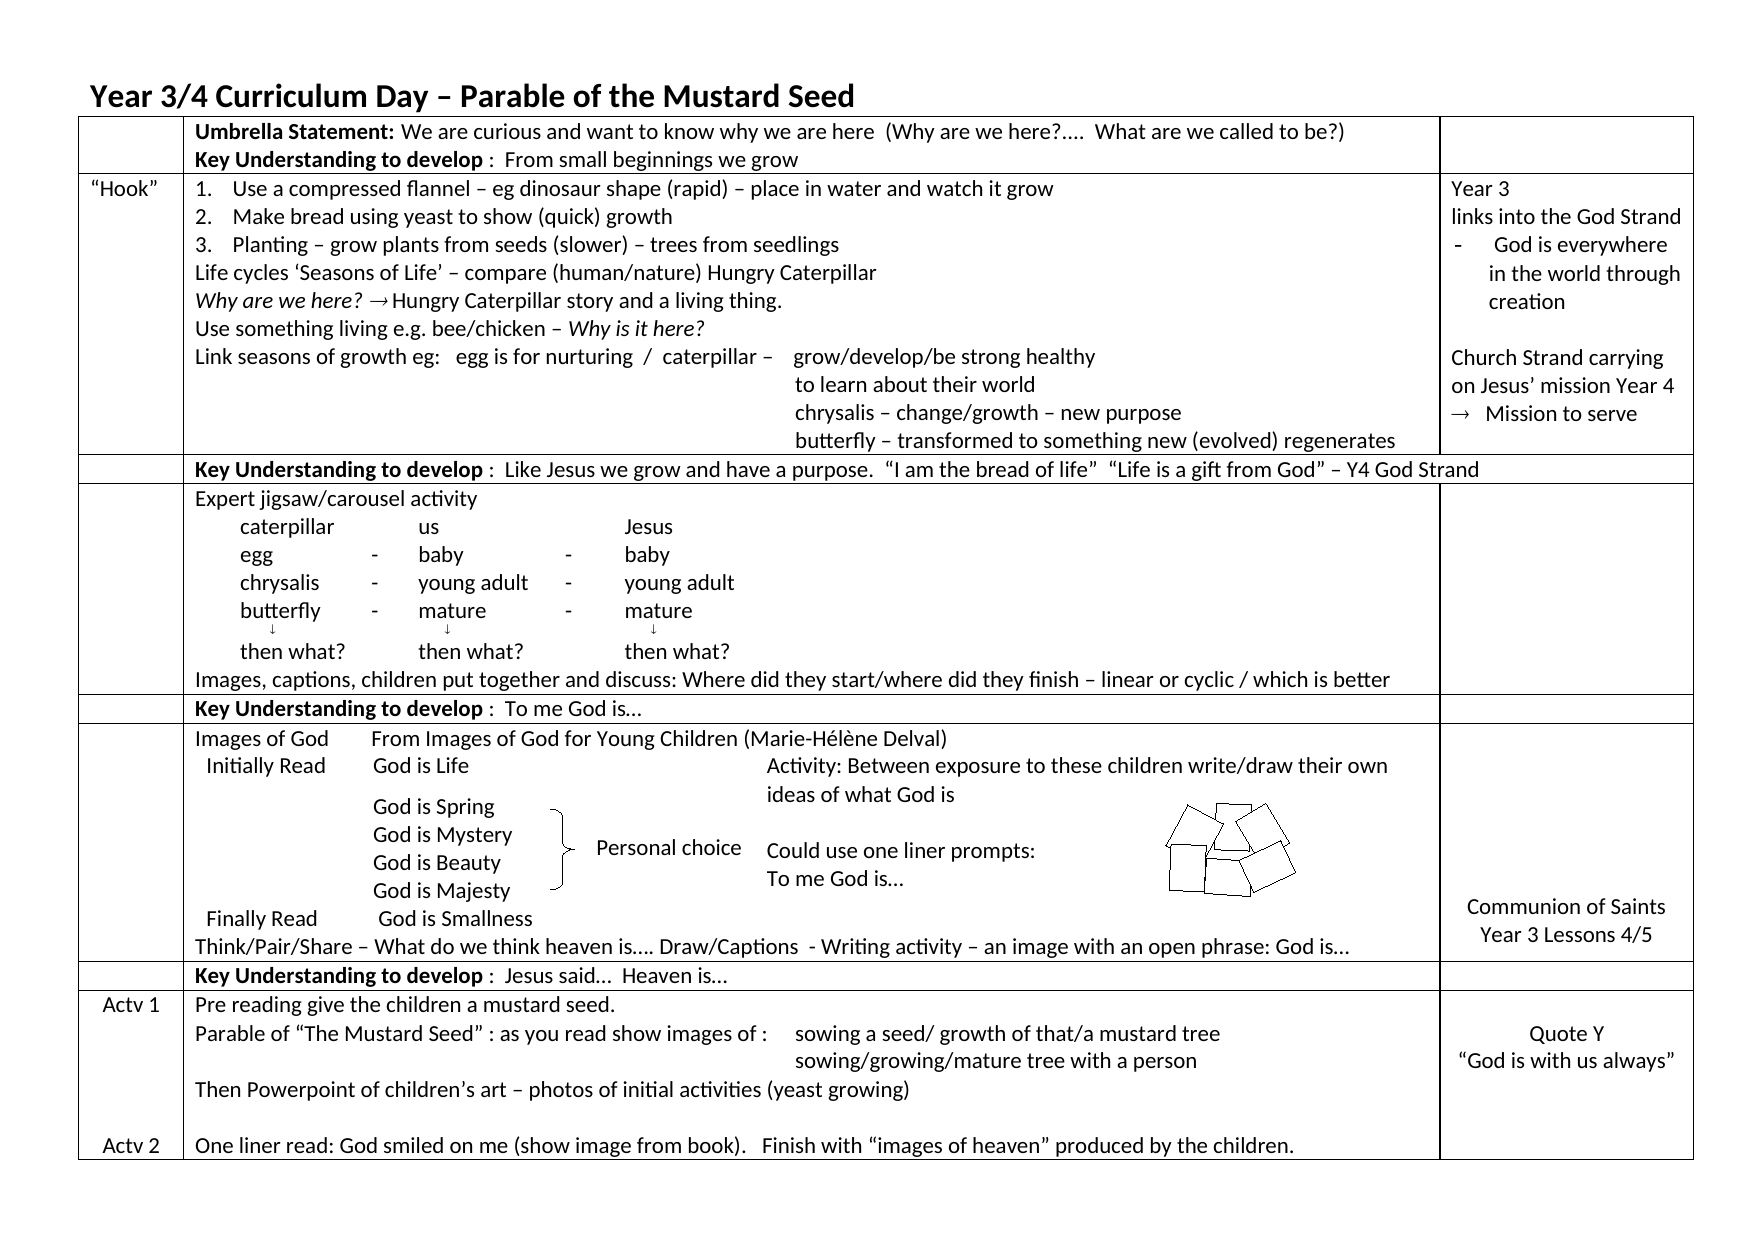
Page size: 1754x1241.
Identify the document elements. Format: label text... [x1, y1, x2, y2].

table_cell [1441, 484, 1693, 693]
text Year 3/4 Curriculum Day – Parable of the Mustard Seed [90, 75, 1664, 116]
table_cell Communion of Saints Year 3 Lessons 4/5 [1441, 724, 1693, 961]
table_cell [1441, 962, 1693, 989]
table_cell Actv 1 Actv 2 [79, 991, 183, 1159]
table_header Umbrella Statement: We are curious and want to know why we are here (Why are we here?.... What are we called to be?) Key Understanding to develop : From small beginnings we grow [184, 117, 1439, 173]
table_cell [79, 962, 183, 989]
table_cell “Hook” [79, 174, 183, 454]
table_header [79, 117, 183, 173]
table_cell Year 3 links into the God Strand God is everywhere in the world through creation Church Strand carrying on Jesus’ mission Year 4 Mission to serve [1441, 174, 1693, 454]
table_cell Expert jigsaw/carousel activity caterpillar us Jesus egg - baby - baby chrysalis - young adult - young adult butterfly - mature - mature then what? then what? then what? Images, captions, children put together and discuss: Where did they start/where did they finish – linear or cyclic / which is better [184, 484, 1439, 693]
table_cell [1441, 695, 1693, 723]
table_cell [79, 455, 183, 483]
table_cell [79, 484, 183, 693]
table_cell Pre reading give the children a mustard seed. Parable of “The Mustard Seed” : as you read show images of : sowing a seed/ growth of that/a mustard tree sowing/growing/mature tree with a person Then Powerpoint of children’s art – photos of initial activities (yeast growing) One liner read: God smiled on me (show image from book). Finish with “images of heaven” produced by the children. [184, 991, 1439, 1159]
table_cell Use a compressed flannel – eg dinosaur shape (rapid) – place in water and watch it grow Make bread using yeast to show (quick) growth Planting – grow plants from seeds (slower) – trees from seedlings Life cycles ‘Seasons of Life’ – compare (human/nature) Hungry Caterpillar Why are we here? Hungry Caterpillar story and a living thing. Use something living e.g. bee/chicken – Why is it here? Link seasons of growth eg: egg is for nurturing / caterpillar – grow/develop/be strong healthy to learn about their world chrysalis – change/growth – new purpose butterfly – transformed to something new (evolved) regenerates [184, 174, 1439, 454]
table_cell Key Understanding to develop : Like Jesus we grow and have a purpose. “I am the bread of life” “Life is a gift from God” – Y4 God Strand [184, 455, 1693, 483]
table_cell Key Understanding to develop : To me God is… [184, 695, 1439, 723]
table_header [1441, 117, 1693, 173]
table_cell Images of God From Images of God for Young Children (Marie-Hélène Delval) Think/Pair/Share – What do we think heaven is…. Draw/Captions - Writing activity – an image with an open phrase: God is… [184, 724, 1439, 961]
table_cell Key Understanding to develop : Jesus said… Heaven is… [184, 962, 1439, 989]
table_cell Quote Y “God is with us always” [1441, 991, 1693, 1159]
table_cell [79, 724, 183, 961]
table_cell [79, 695, 183, 723]
